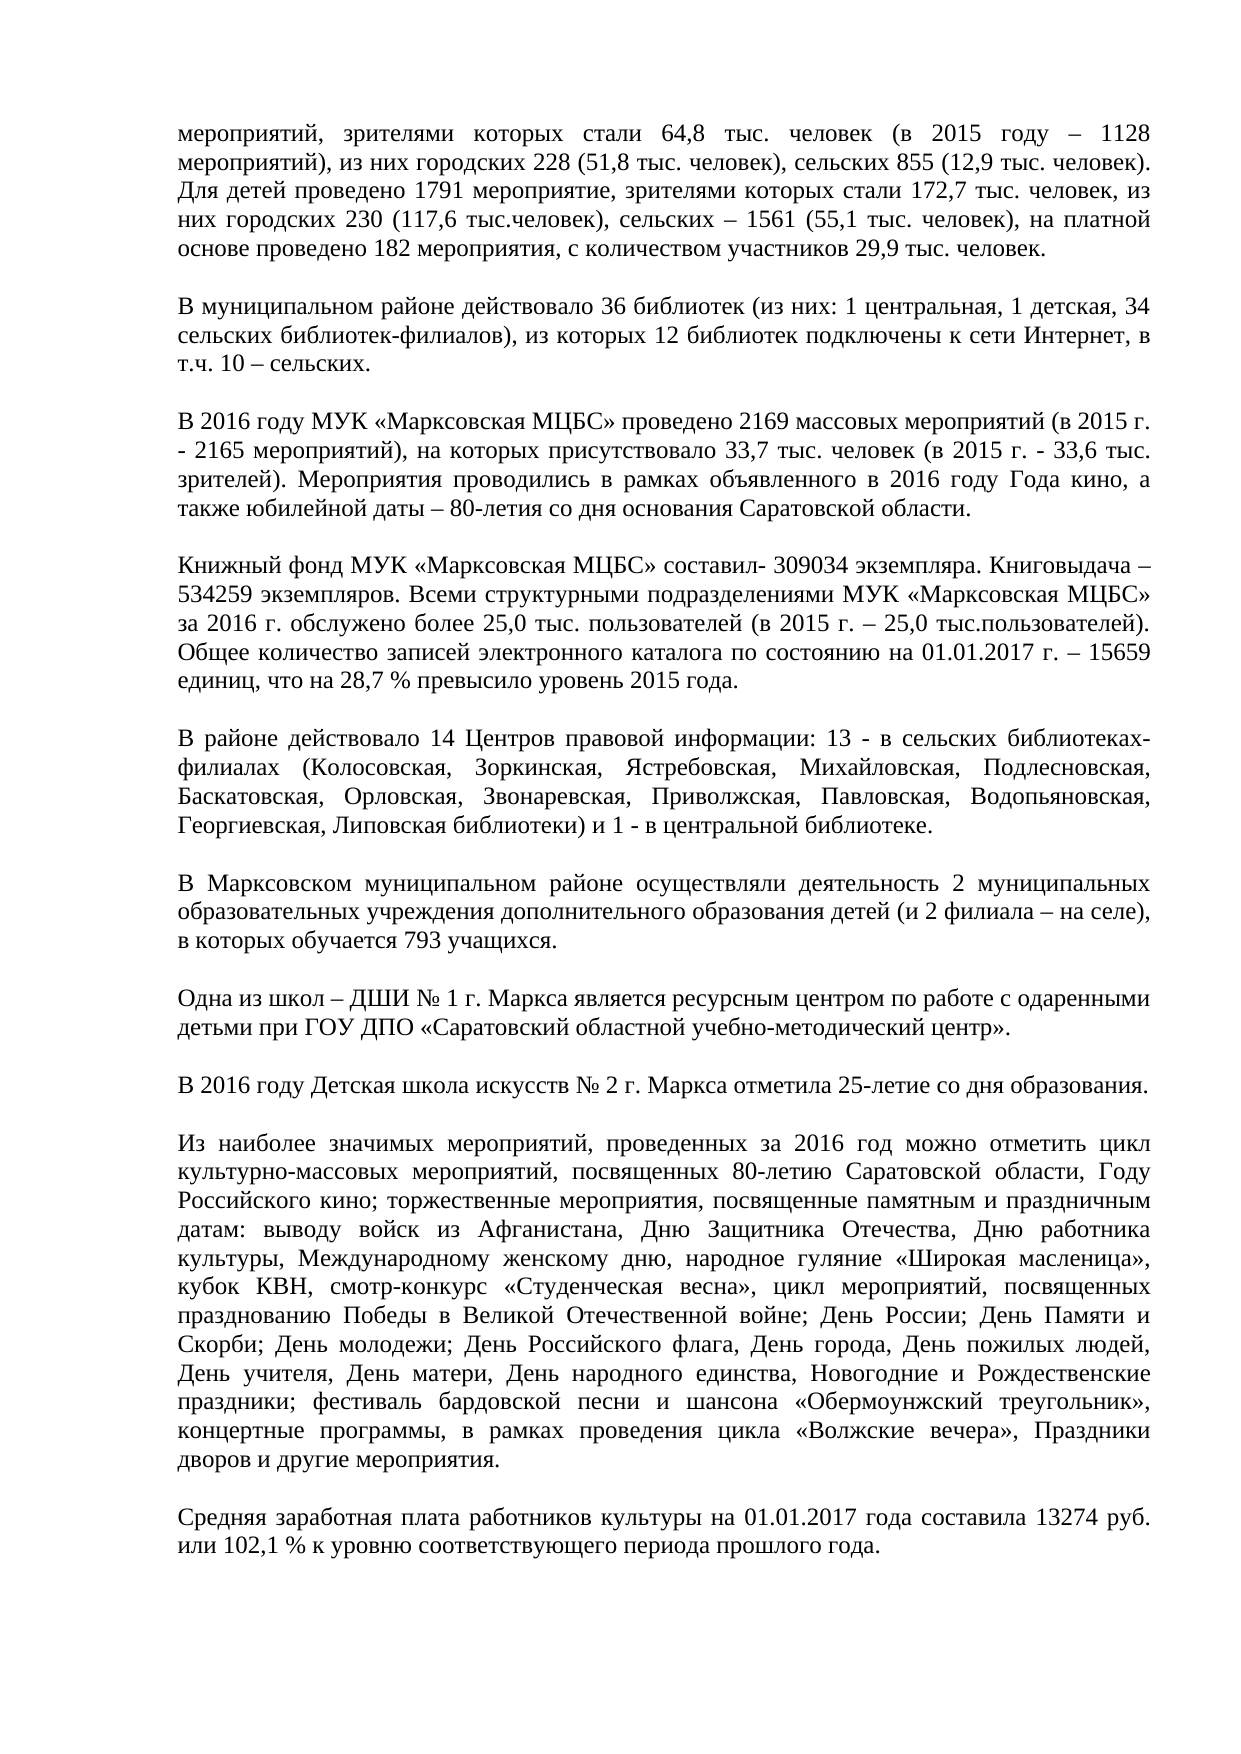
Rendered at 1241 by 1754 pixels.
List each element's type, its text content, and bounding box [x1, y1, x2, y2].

text В муниципальном районе действовало 36 библиотек (из них: 1 центральная, 1 детская, 34 сельских библиотек-филиалов), из которых 12 библиотек подключены к сети Интернет, в т.ч. 10 – сельских. [177, 291, 1152, 377]
text Средняя заработная плата работников культуры на 01.01.2017 года составила 13274 руб. или 102,1 % к уровню соответствующего периода прошлого года. [177, 1502, 1152, 1559]
text В Марксовском муниципальном районе осуществляли деятельность 2 муниципальных образовательных учреждения дополнительного образования детей (и 2 филиала – на селе), в которых обучается 793 учащихся. [177, 868, 1152, 954]
text Одна из школ – ДШИ № 1 г. Маркса является ресурсным центром по работе с одаренными детьми при ГОУ ДПО «Саратовский областной учебно-методический центр». [177, 983, 1152, 1041]
text В 2016 году Детская школа искусств № 2 г. Маркса отметила 25-летие со дня образования. [177, 1070, 1152, 1098]
text Книжный фонд МУК «Марксовская МЦБС» составил- 309034 экземпляра. Книговыдача – 534259 экземпляров. Всеми структурными подразделениями МУК «Марксовская МЦБС» за 2016 г. обслужено более 25,0 тыс. пользователей (в 2015 г. – 25,0 тыс.пользователей). Общее количество записей электронного каталога по состоянию на 01.01.2017 г. – 15659 единиц, что на 28,7 % превысило уровень 2015 года. [177, 551, 1152, 694]
text В 2016 году МУК «Марксовская МЦБС» проведено 2169 массовых мероприятий (в 2015 г. - 2165 мероприятий), на которых присутствовало 33,7 тыс. человек (в 2015 г. - 33,6 тыс. зрителей). Мероприятия проводились в рамках объявленного в 2016 году Года кино, а также юбилейной даты – 80-летия со дня основания Саратовской области. [177, 406, 1152, 521]
text Из наиболее значимых мероприятий, проведенных за 2016 год можно отметить цикл культурно-массовых мероприятий, посвященных 80-летию Саратовской области, Году Российского кино; торжественные мероприятия, посвященные памятным и праздничным датам: выводу войск из Афганистана, Дню Защитника Отечества, Дню работника культуры, Международному женскому дню, народное гуляние «Широкая масленица», кубок КВН, смотр-конкурс «Студенческая весна», цикл мероприятий, посвященных празднованию Победы в Великой Отечественной войне; День России; День Памяти и Скорби; День молодежи; День Российского флага, День города, День пожилых людей, День учителя, День матери, День народного единства, Новогодние и Рождественские праздники; фестиваль бардовской песни и шансона «Обермоунжский треугольник», концертные программы, в рамках проведения цикла «Волжские вечера», Праздники дворов и другие мероприятия. [177, 1128, 1152, 1473]
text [177, 118, 1152, 262]
text В районе действовало 14 Центров правовой информации: 13 - в сельских библиотеках-филиалах (Колосовская, Зоркинская, Ястребовская, Михайловская, Подлесновская, Баскатовская, Орловская, Звонаревская, Приволжская, Павловская, Водопьяновская, Георгиевская, Липовская библиотеки) и 1 - в центральной библиотеке. [177, 723, 1152, 838]
